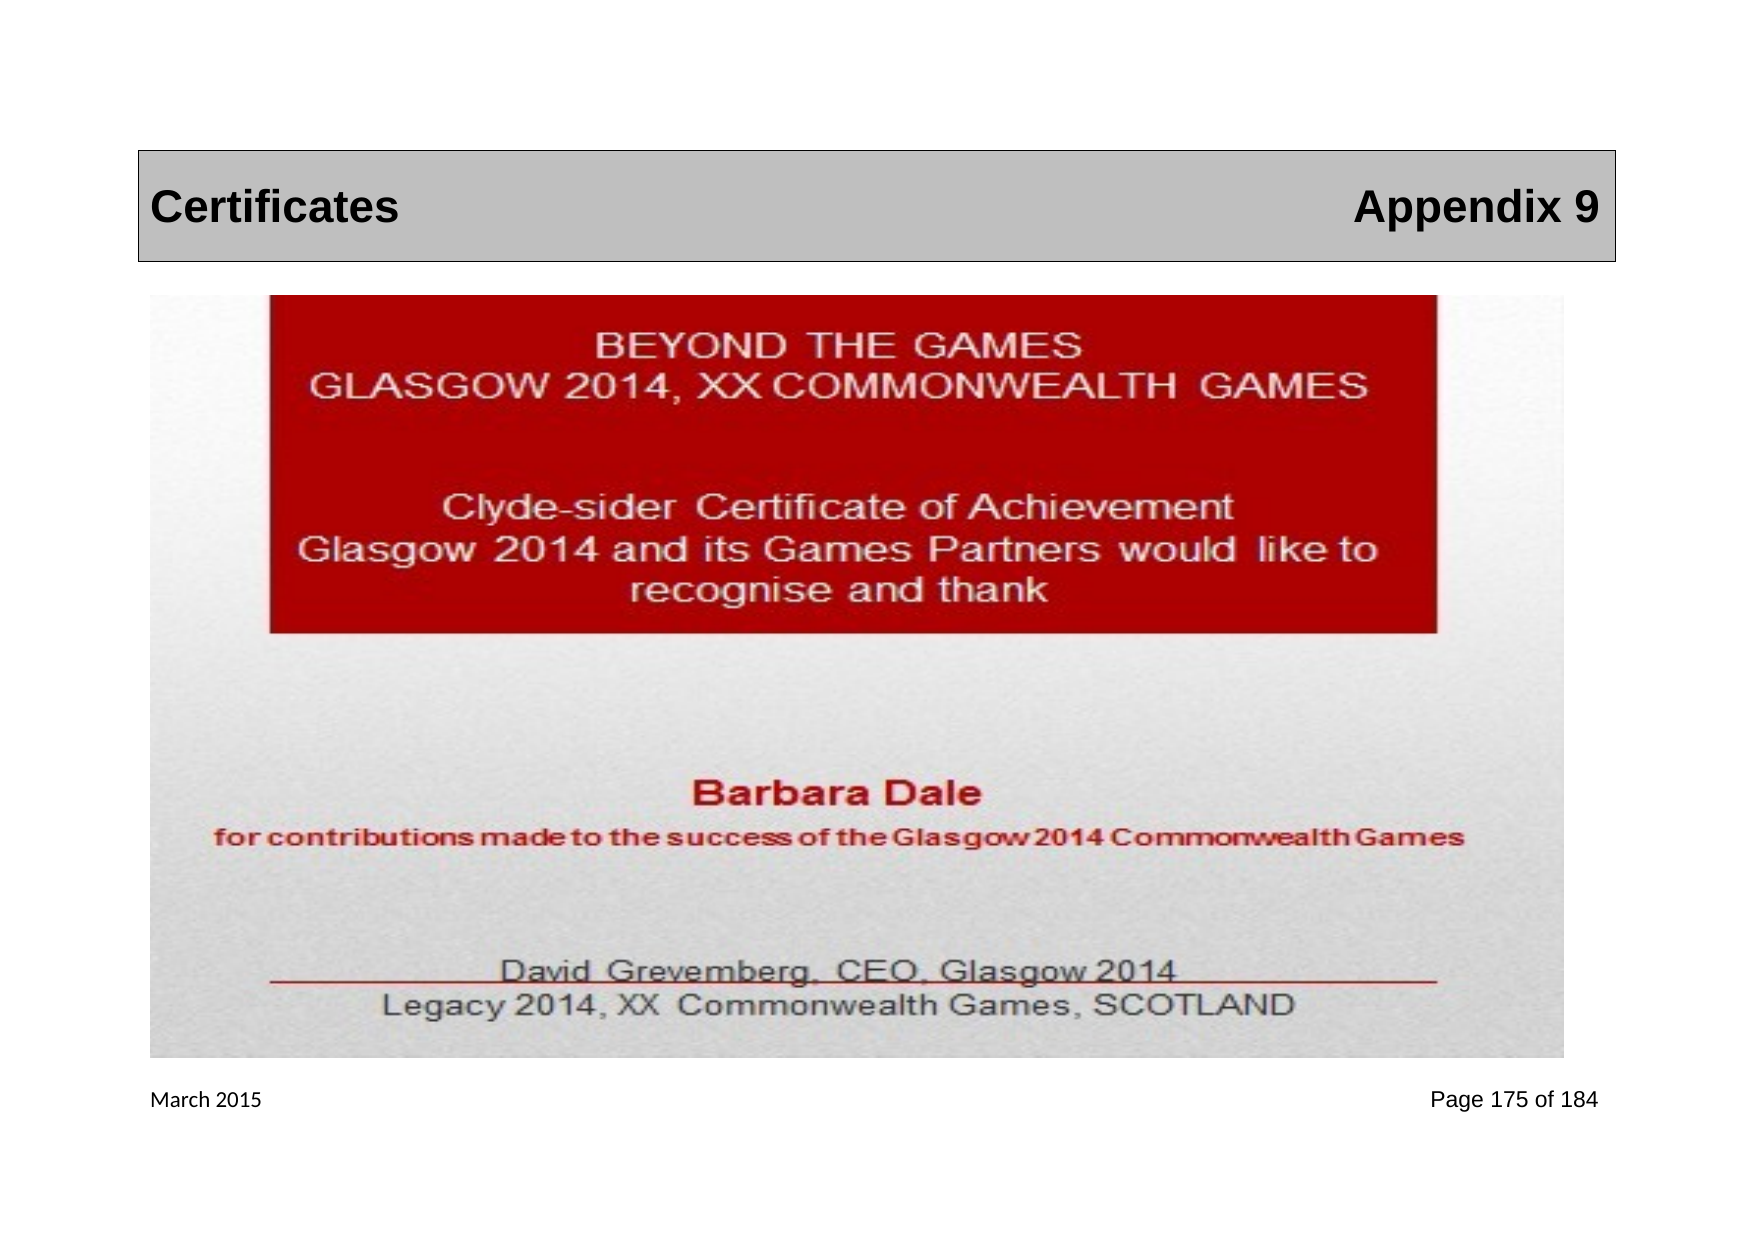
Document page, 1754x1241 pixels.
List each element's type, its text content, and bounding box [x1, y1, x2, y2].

table_header Certificates Appendix 9 [139, 151, 1615, 261]
picture [150, 295, 1564, 1058]
